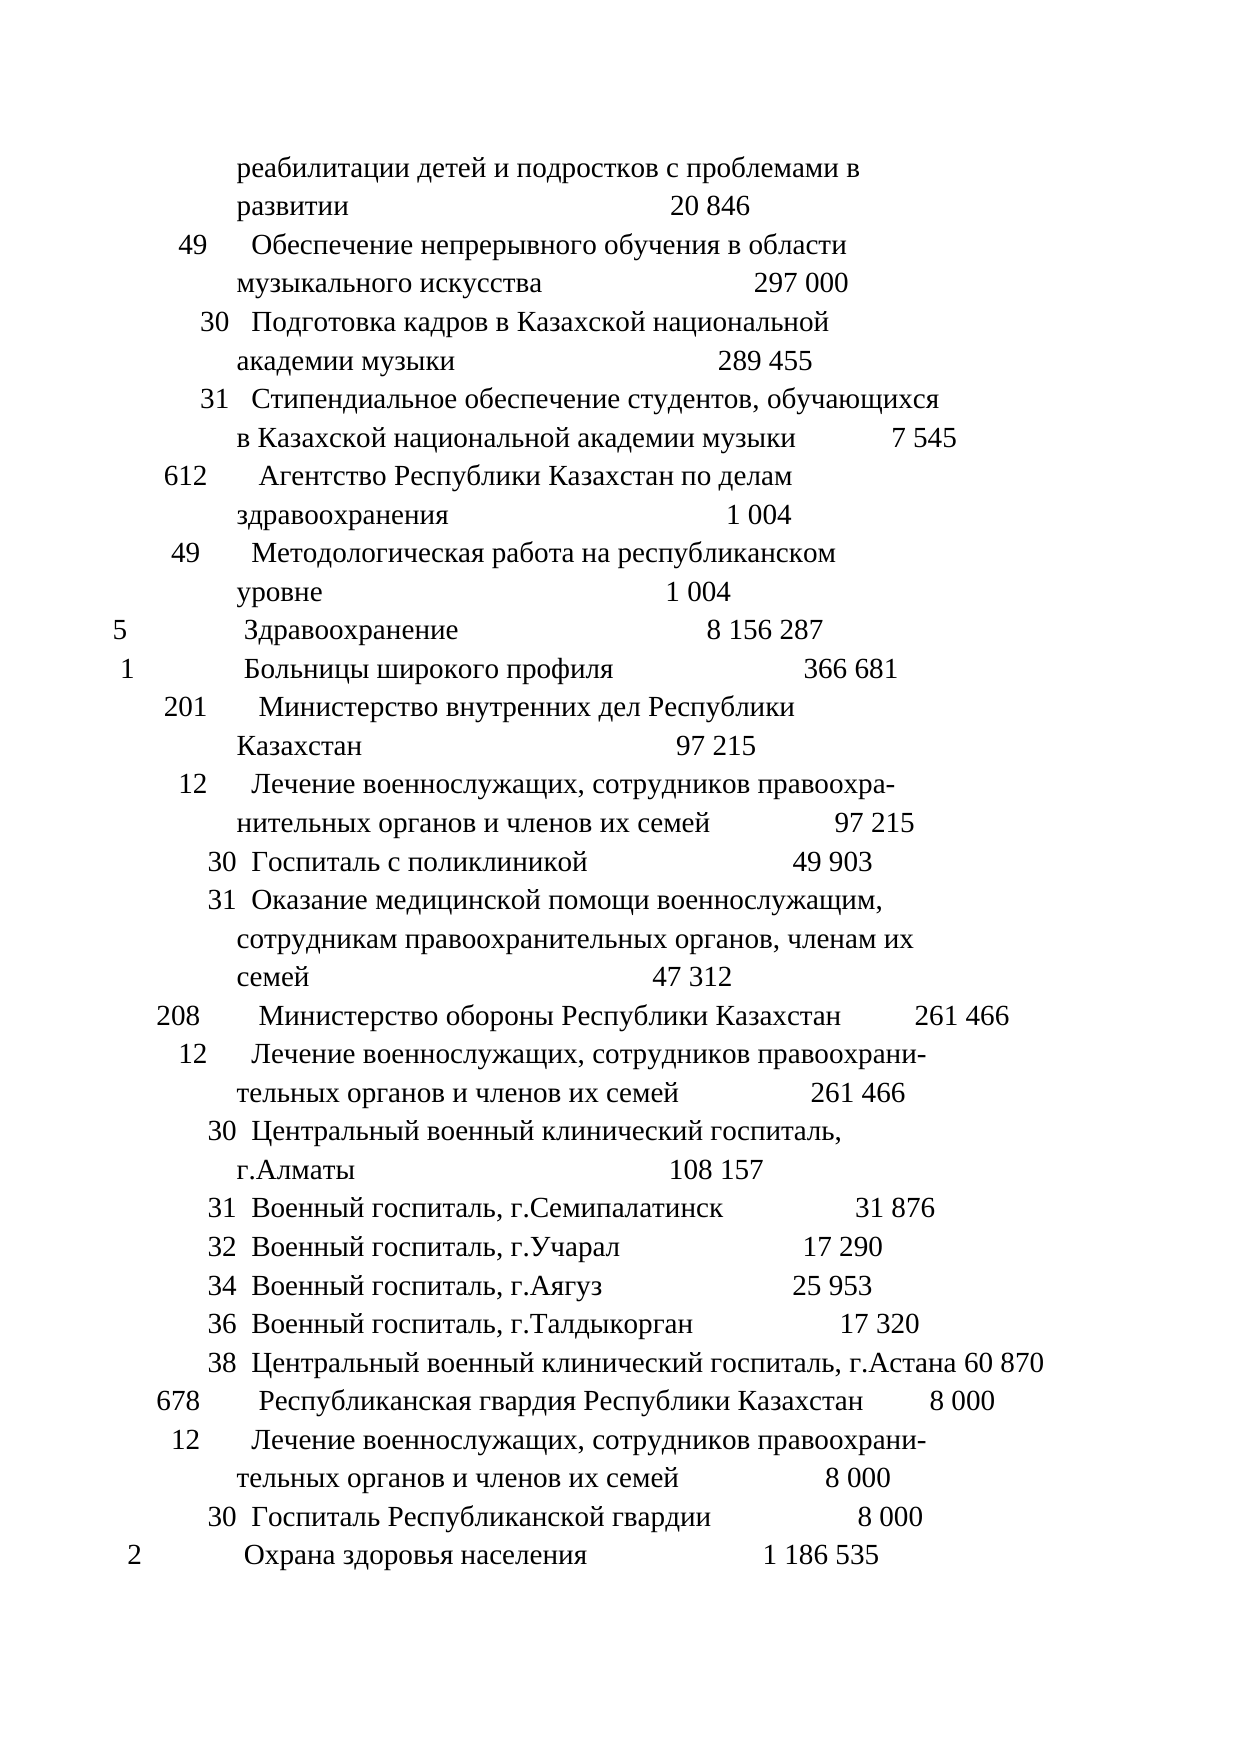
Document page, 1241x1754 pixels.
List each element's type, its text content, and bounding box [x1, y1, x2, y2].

text 38 Центральный военный клинический госпиталь, г.Астана 60 870 [112, 1345, 1128, 1378]
text 208 Министерство обороны Республики Казахстан 261 466 [112, 998, 1128, 1031]
text семей 47 312 [112, 959, 1128, 993]
text 12 Лечение военнослужащих, сотрудников правоохрани- [112, 1036, 1128, 1070]
text 30 Госпиталь с поликлиникой 49 903 [112, 844, 1128, 877]
text развитии 20 846 [112, 188, 1128, 222]
text 30 Госпиталь Республиканской гвардии 8 000 [112, 1499, 1128, 1532]
text 1 Больницы широкого профиля 366 681 [112, 651, 1128, 684]
text 2 Охрана здоровья населения 1 186 535 [112, 1537, 1128, 1571]
text 34 Военный госпиталь, г.Аягуз 25 953 [112, 1268, 1128, 1301]
text 32 Военный госпиталь, г.Учарал 17 290 [112, 1229, 1128, 1263]
text 31 Стипендиальное обеспечение студентов, обучающихся [112, 381, 1128, 415]
text сотрудникам правоохранительных органов, членам их [112, 921, 1128, 954]
text 30 Центральный военный клинический госпиталь, [112, 1113, 1128, 1147]
text академии музыки 289 455 [112, 343, 1128, 376]
text 5 Здравоохранение 8 156 287 [112, 612, 1128, 646]
text 12 Лечение военнослужащих, сотрудников правоохрани- [112, 1422, 1128, 1455]
text здравоохранения 1 004 [112, 497, 1128, 530]
text 31 Военный госпиталь, г.Семипалатинск 31 876 [112, 1191, 1128, 1224]
text реабилитации детей и подростков с проблемами в [112, 150, 1128, 183]
text нительных органов и членов их семей 97 215 [112, 805, 1128, 839]
text в Казахской национальной академии музыки 7 545 [112, 420, 1128, 453]
text Казахстан 97 215 [112, 728, 1128, 762]
text г.Алматы 108 157 [112, 1152, 1128, 1186]
text 678 Республиканская гвардия Республики Казахстан 8 000 [112, 1383, 1128, 1417]
text тельных органов и членов их семей 8 000 [112, 1460, 1128, 1494]
text уровне 1 004 [112, 574, 1128, 607]
text 36 Военный госпиталь, г.Талдыкорган 17 320 [112, 1306, 1128, 1340]
text тельных органов и членов их семей 261 466 [112, 1075, 1128, 1108]
text 12 Лечение военнослужащих, сотрудников правоохра- [112, 767, 1128, 800]
text музыкального искусства 297 000 [112, 266, 1128, 299]
text 31 Оказание медицинской помощи военнослужащим, [112, 882, 1128, 916]
text 30 Подготовка кадров в Казахской национальной [112, 304, 1128, 338]
text 49 Методологическая работа на республиканском [112, 535, 1128, 569]
text 612 Агентство Республики Казахстан по делам [112, 458, 1128, 492]
text 201 Министерство внутренних дел Республики [112, 689, 1128, 723]
text 49 Обеспечение непрерывного обучения в области [112, 227, 1128, 261]
